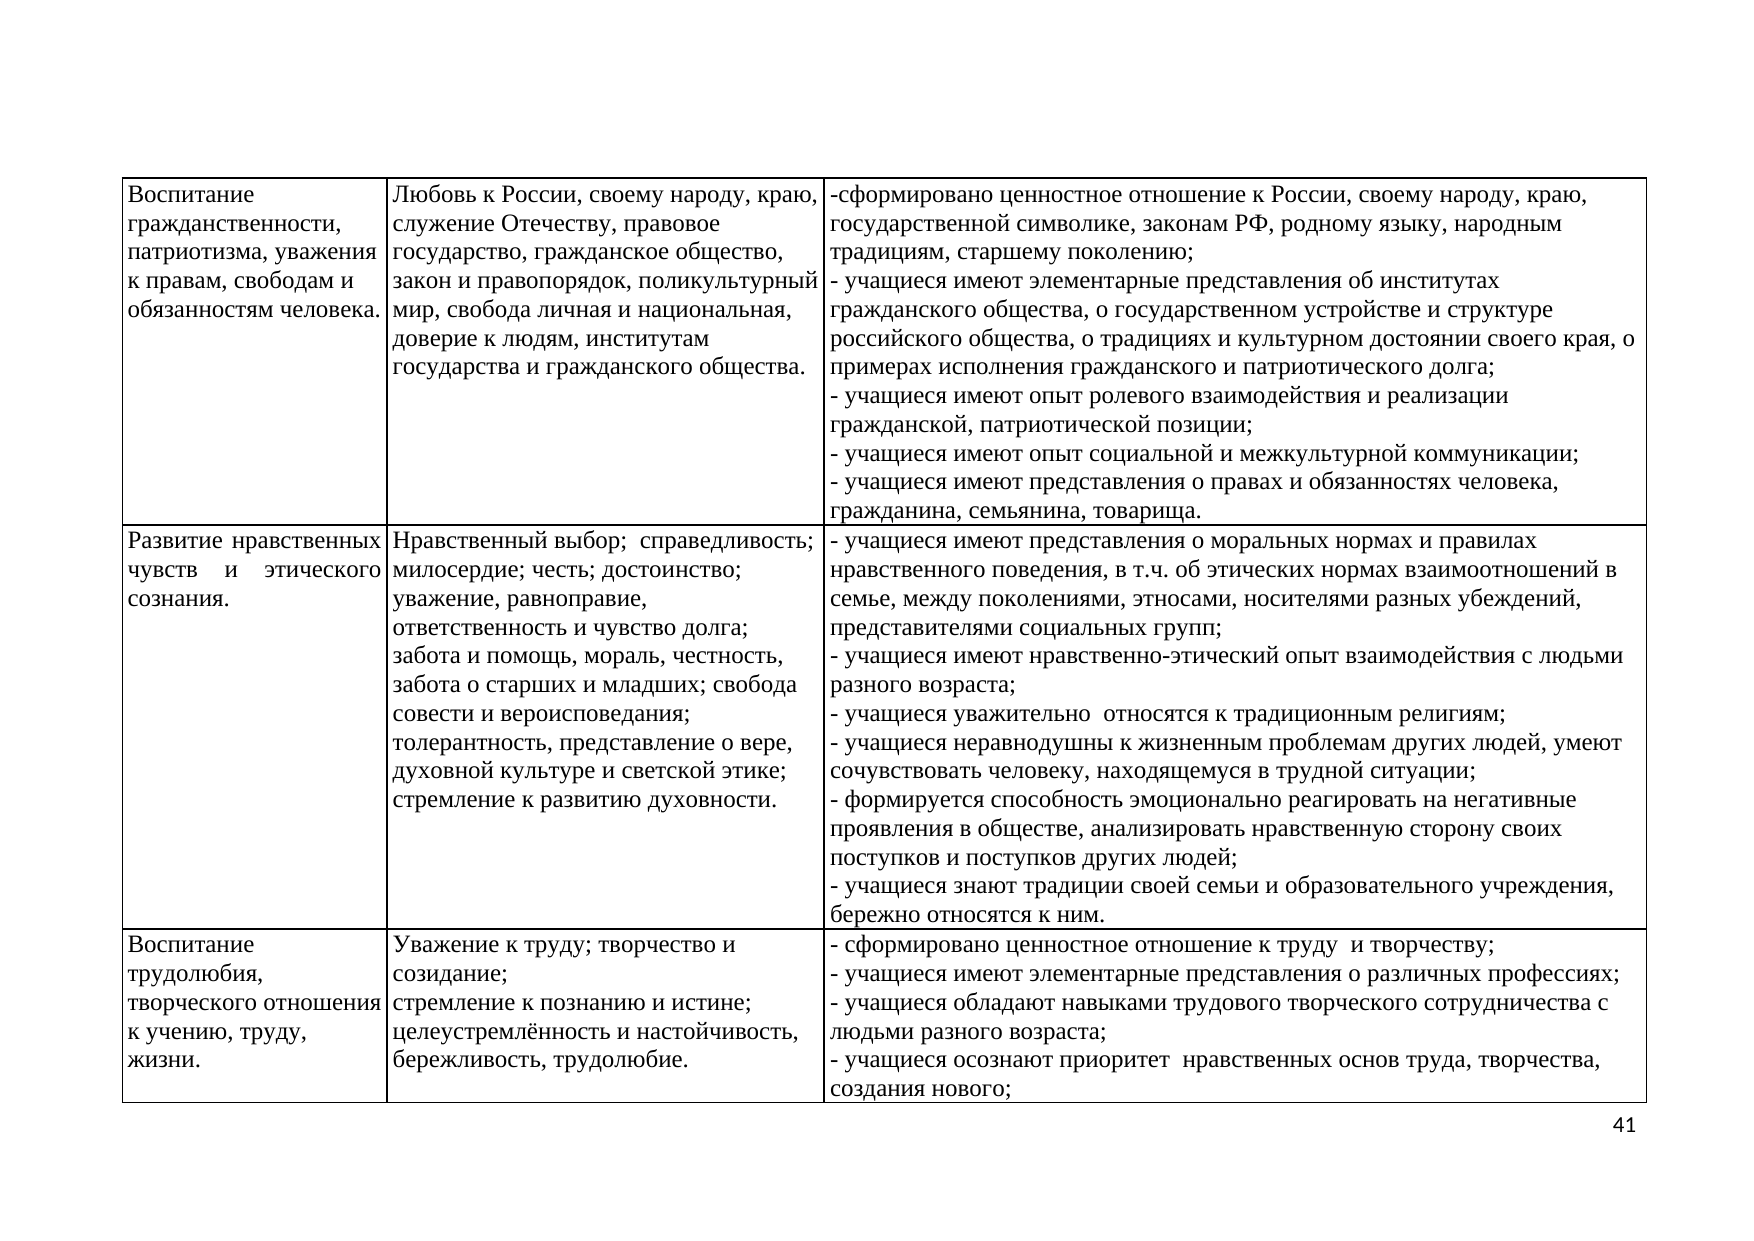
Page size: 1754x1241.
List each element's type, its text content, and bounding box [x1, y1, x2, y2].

table_cell -сформировано ценностное отношение к России, своему народу, краю, государственной символике, законам РФ, родному языку, народным традициям, старшему поколению; - учащиеся имеют элементарные представления об институтах гражданского общества, о государственном устройстве и структуре российского общества, о традициях и культурном достоянии своего края, о примерах исполнения гражданского и патриотического долга; - учащиеся имеют опыт ролевого взаимодействия и реализации гражданской, патриотической позиции; - учащиеся имеют опыт социальной и межкультурной коммуникации; - учащиеся имеют представления о правах и обязанностях человека, гражданина, семьянина, товарища. [825, 179, 1646, 524]
table_cell Воспитание гражданственности, патриотизма, уважения к правам, свободам и обязанностям человека. [123, 179, 386, 524]
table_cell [123, 930, 386, 1102]
table_cell Нравственный выбор; справедливость; милосердие; честь; достоинство; уважение, равноправие, ответственность и чувство долга; забота и помощь, мораль, честность, забота о старших и младших; свобода совести и вероисповедания; толерантность, представление о вере, духовной культуре и светской этике; стремление к развитию духовности. [388, 526, 823, 928]
table_cell Развитие нравственных чувств и этического сознания. [123, 526, 386, 928]
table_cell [825, 930, 1646, 1102]
table_cell - учащиеся имеют представления о моральных нормах и правилах нравственного поведения, в т.ч. об этических нормах взаимоотношений в семье, между поколениями, этносами, носителями разных убеждений, представителями социальных групп; - учащиеся имеют нравственно-этический опыт взаимодействия с людьми разного возраста; - учащиеся уважительно относятся к традиционным религиям; - учащиеся неравнодушны к жизненным проблемам других людей, умеют сочувствовать человеку, находящемуся в трудной ситуации; - формируется способность эмоционально реагировать на негативные проявления в обществе, анализировать нравственную сторону своих поступков и поступков других людей; - учащиеся знают традиции своей семьи и образовательного учреждения, бережно относятся к ним. [825, 526, 1646, 928]
table_cell Любовь к России, своему народу, краю, служение Отечеству, правовое государство, гражданское общество, закон и правопорядок, поликультурный мир, свобода личная и национальная, доверие к людям, институтам государства и гражданского общества. [388, 179, 823, 524]
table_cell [388, 930, 823, 1102]
